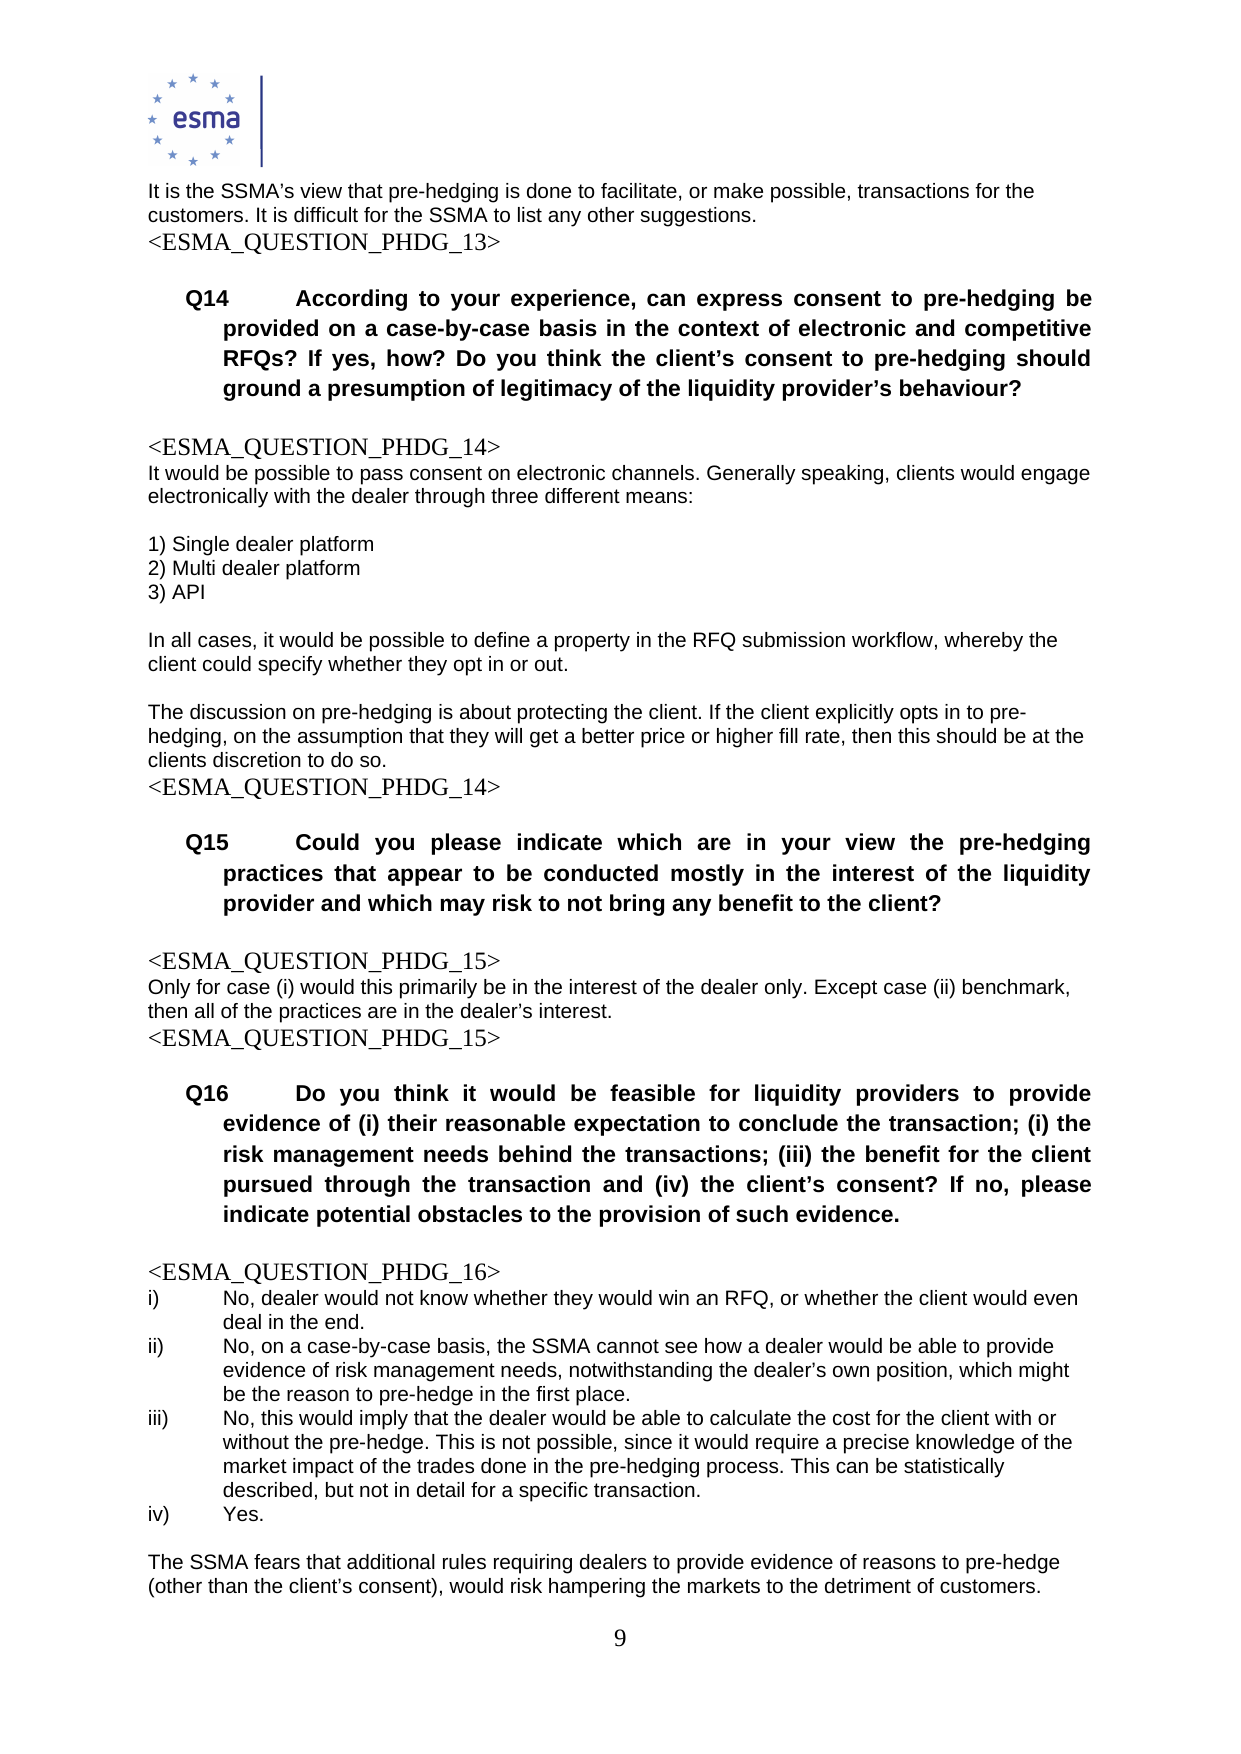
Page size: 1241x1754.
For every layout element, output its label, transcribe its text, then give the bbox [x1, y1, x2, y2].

text <ESMA_QUESTION_PHDG_15> [148, 1023, 1092, 1051]
text In all cases, it would be possible to define a property in the RFQ submission workflow, whereby the client could specify whether they opt in or out. [148, 628, 1092, 676]
list No, on a case-by-case basis, the SSMA cannot see how a dealer would be able to provide evidence of risk management needs, notwithstanding the dealer’s own position, which might be the reason to pre-hedge in the first place. [148, 1334, 1092, 1406]
text It would be possible to pass consent on electronic channels. Generally speaking, clients would engage electronically with the dealer through three different means: [148, 460, 1092, 532]
text <ESMA_QUESTION_PHDG_14> [148, 432, 1092, 460]
text Only for case (i) would this primarily be in the interest of the dealer only. Except case (ii) benchmark, then all of the practices are in the dealer’s interest. [148, 975, 1092, 1023]
text Could you please indicate which are in your view the pre-hedging practices that appear to be conducted mostly in the interest of the liquidity provider and which may risk to not bring any benefit to the client? [185, 829, 1092, 916]
text <ESMA_QUESTION_PHDG_13> [148, 227, 1092, 256]
text The SSMA fears that additional rules requiring dealers to provide evidence of reasons to pre-hedge (other than the client’s consent), would risk hampering the markets to the detriment of customers. [148, 1549, 1092, 1597]
text <ESMA_QUESTION_PHDG_14> [148, 772, 1092, 801]
text The discussion on pre-hedging is about protecting the client. If the client explicitly opts in to pre-hedging, on the assumption that they will get a better price or higher fill rate, then this should be at the clients discretion to do so. [148, 700, 1092, 772]
list No, this would imply that the dealer would be able to calculate the cost for the client with or without the pre-hedge. This is not possible, since it would require a precise knowledge of the market impact of the trades done in the pre-hedging process. This can be statistically described, but not in detail for a specific transaction. [148, 1406, 1092, 1502]
list Yes. [148, 1502, 1092, 1526]
list No, dealer would not know whether they would win an RFQ, or whether the client would even deal in the end. [148, 1286, 1092, 1334]
text <ESMA_QUESTION_PHDG_16> [148, 1257, 1092, 1286]
text Do you think it would be feasible for liquidity providers to provide evidence of (i) their reasonable expectation to conclude the transaction; (i) the risk management needs behind the transactions; (iii) the benefit for the client pursued through the transaction and (iv) the client’s consent? If no, please indicate potential obstacles to the provision of such evidence. [185, 1080, 1092, 1227]
text According to your experience, can express consent to pre-hedging be provided on a case-by-case basis in the context of electronic and competitive RFQs? If yes, how? Do you think the client’s consent to pre-hedging should ground a presumption of legitimacy of the liquidity provider’s behaviour? [185, 285, 1092, 402]
text It is the SSMA’s view that pre-hedging is done to facilitate, or make possible, transactions for the customers. It is difficult for the SSMA to list any other suggestions. [148, 179, 1092, 227]
text 1) Single dealer platform 2) Multi dealer platform 3) API [148, 532, 1092, 604]
text <ESMA_QUESTION_PHDG_15> [148, 946, 1092, 975]
picture [147, 73, 240, 166]
